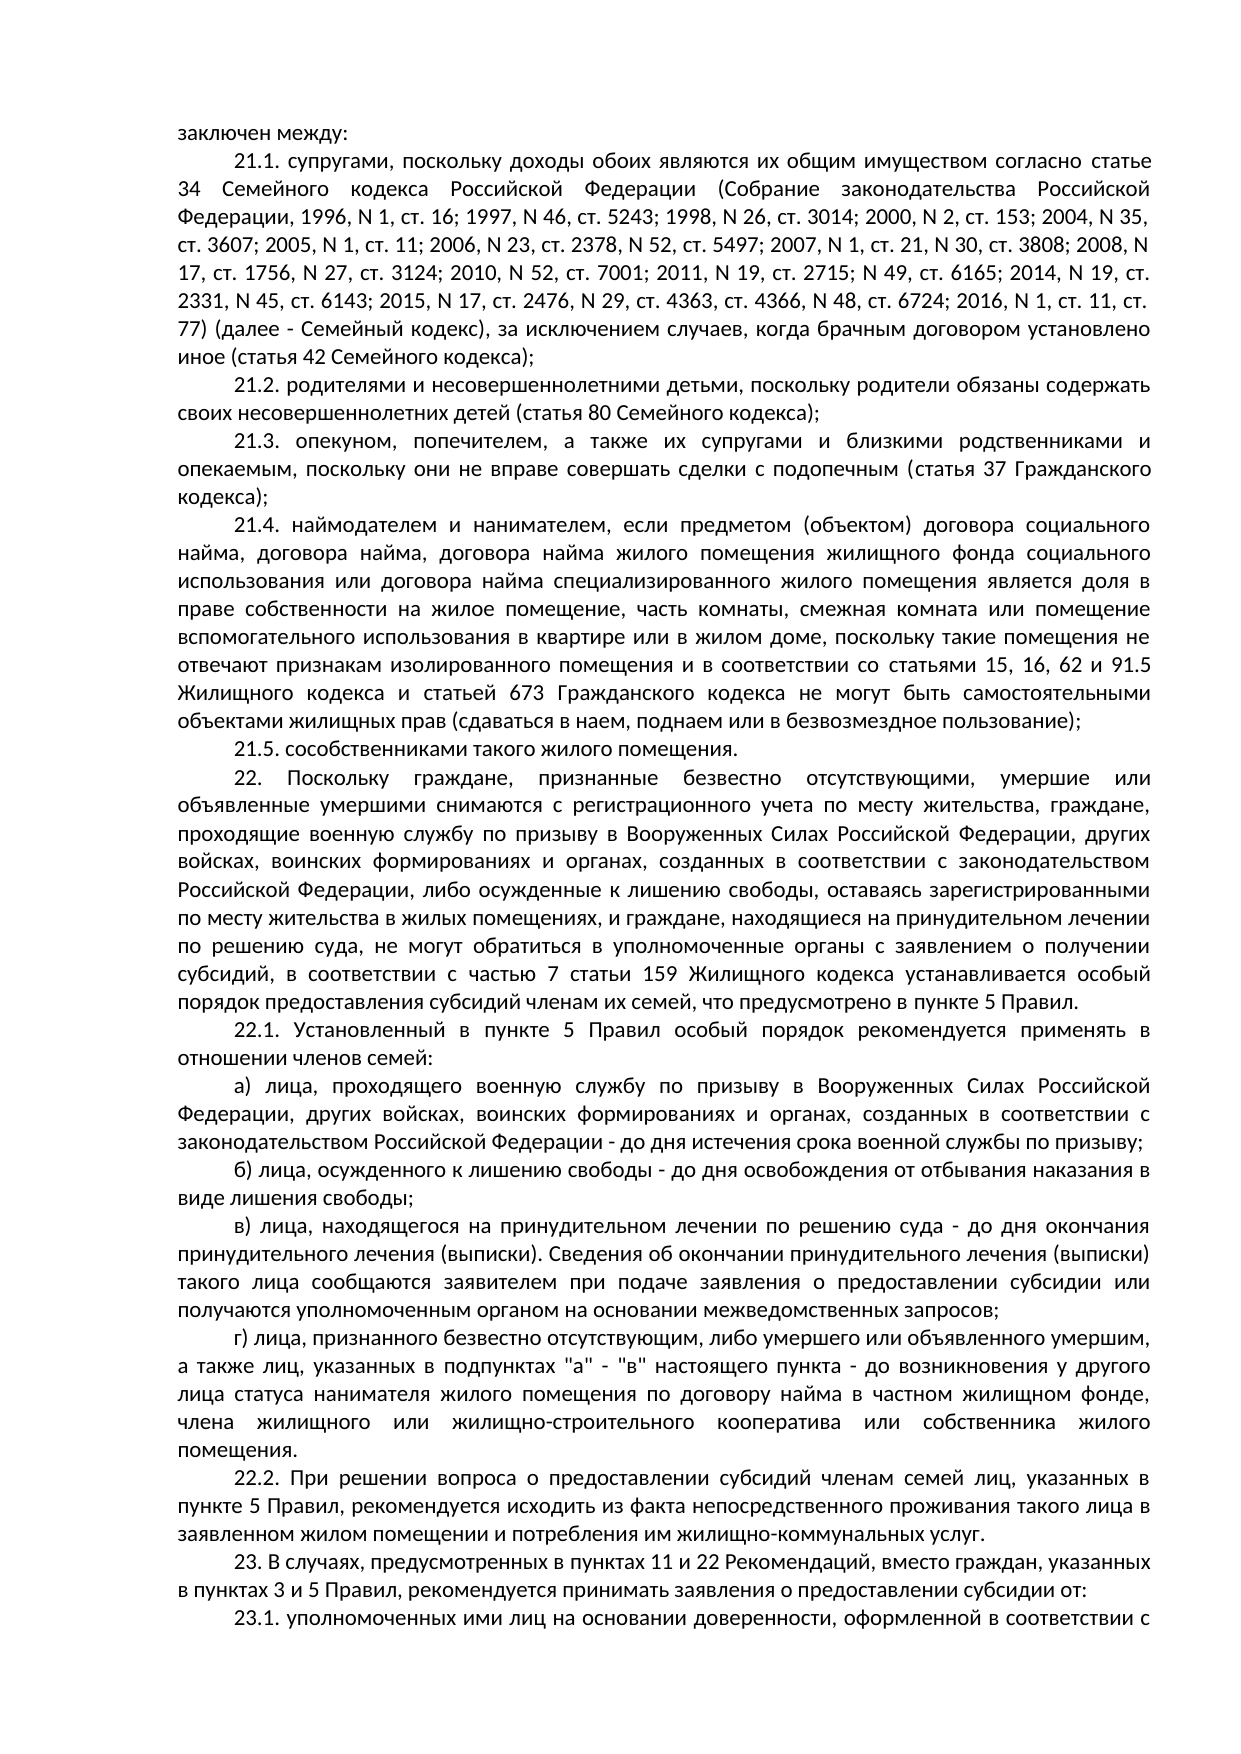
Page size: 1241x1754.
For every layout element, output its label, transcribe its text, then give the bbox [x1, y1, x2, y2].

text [177, 1603, 1152, 1631]
text 23. В случаях, предусмотренных в пунктах 11 и 22 Рекомендаций, вместо граждан, указанных в пунктах 3 и 5 Правил, рекомендуется принимать заявления о предоставлении субсидии от: [177, 1547, 1152, 1603]
text в) лица, находящегося на принудительном лечении по решению суда - до дня окончания принудительного лечения (выписки). Сведения об окончании принудительного лечения (выписки) такого лица сообщаются заявителем при подаче заявления о предоставлении субсидии или получаются уполномоченным органом на основании межведомственных запросов; [177, 1211, 1152, 1323]
text 21.2. родителями и несовершеннолетними детьми, поскольку родители обязаны содержать своих несовершеннолетних детей (статья 80 Семейного кодекса); [177, 370, 1152, 426]
text 22. Поскольку граждане, признанные безвестно отсутствующими, умершие или объявленные умершими снимаются с регистрационного учета по месту жительства, граждане, проходящие военную службу по призыву в Вооруженных Силах Российской Федерации, других войсках, воинских формированиях и органах, созданных в соответствии с законодательством Российской Федерации, либо осужденные к лишению свободы, оставаясь зарегистрированными по месту жительства в жилых помещениях, и граждане, находящиеся на принудительном лечении по решению суда, не могут обратиться в уполномоченные органы с заявлением о получении субсидий, в соответствии с частью 7 статьи 159 Жилищного кодекса устанавливается особый порядок предоставления субсидий членам их семей, что предусмотрено в пункте 5 Правил. [177, 763, 1152, 1015]
text 21.3. опекуном, попечителем, а также их супругами и близкими родственниками и опекаемым, поскольку они не вправе совершать сделки с подопечным (статья 37 Гражданского кодекса); [177, 426, 1152, 510]
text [177, 118, 1152, 146]
text 21.5. сособственниками такого жилого помещения. [177, 734, 1152, 763]
text 21.4. наймодателем и нанимателем, если предметом (объектом) договора социального найма, договора найма, договора найма жилого помещения жилищного фонда социального использования или договора найма специализированного жилого помещения является доля в праве собственности на жилое помещение, часть комнаты, смежная комната или помещение вспомогательного использования в квартире или в жилом доме, поскольку такие помещения не отвечают признакам изолированного помещения и в соответствии со статьями 15, 16, 62 и 91.5 Жилищного кодекса и статьей 673 Гражданского кодекса не могут быть самостоятельными объектами жилищных прав (сдаваться в наем, поднаем или в безвозмездное пользование); [177, 510, 1152, 734]
text 21.1. супругами, поскольку доходы обоих являются их общим имуществом согласно статье 34 Семейного кодекса Российской Федерации (Собрание законодательства Российской Федерации, 1996, N 1, ст. 16; 1997, N 46, ст. 5243; 1998, N 26, ст. 3014; 2000, N 2, ст. 153; 2004, N 35, ст. 3607; 2005, N 1, ст. 11; 2006, N 23, ст. 2378, N 52, ст. 5497; 2007, N 1, ст. 21, N 30, ст. 3808; 2008, N 17, ст. 1756, N 27, ст. 3124; 2010, N 52, ст. 7001; 2011, N 19, ст. 2715; N 49, ст. 6165; 2014, N 19, ст. 2331, N 45, ст. 6143; 2015, N 17, ст. 2476, N 29, ст. 4363, ст. 4366, N 48, ст. 6724; 2016, N 1, ст. 11, ст. 77) (далее - Семейный кодекс), за исключением случаев, когда брачным договором установлено иное (статья 42 Семейного кодекса); [177, 146, 1152, 370]
text а) лица, проходящего военную службу по призыву в Вооруженных Силах Российской Федерации, других войсках, воинских формированиях и органах, созданных в соответствии с законодательством Российской Федерации - до дня истечения срока военной службы по призыву; [177, 1071, 1152, 1155]
text 22.1. Установленный в пункте 5 Правил особый порядок рекомендуется применять в отношении членов семей: [177, 1015, 1152, 1071]
text 22.2. При решении вопроса о предоставлении субсидий членам семей лиц, указанных в пункте 5 Правил, рекомендуется исходить из факта непосредственного проживания такого лица в заявленном жилом помещении и потребления им жилищно-коммунальных услуг. [177, 1463, 1152, 1547]
text б) лица, осужденного к лишению свободы - до дня освобождения от отбывания наказания в виде лишения свободы; [177, 1155, 1152, 1211]
text г) лица, признанного безвестно отсутствующим, либо умершего или объявленного умершим, а также лиц, указанных в подпунктах "а" - "в" настоящего пункта - до возникновения у другого лица статуса нанимателя жилого помещения по договору найма в частном жилищном фонде, члена жилищного или жилищно-строительного кооператива или собственника жилого помещения. [177, 1323, 1152, 1463]
